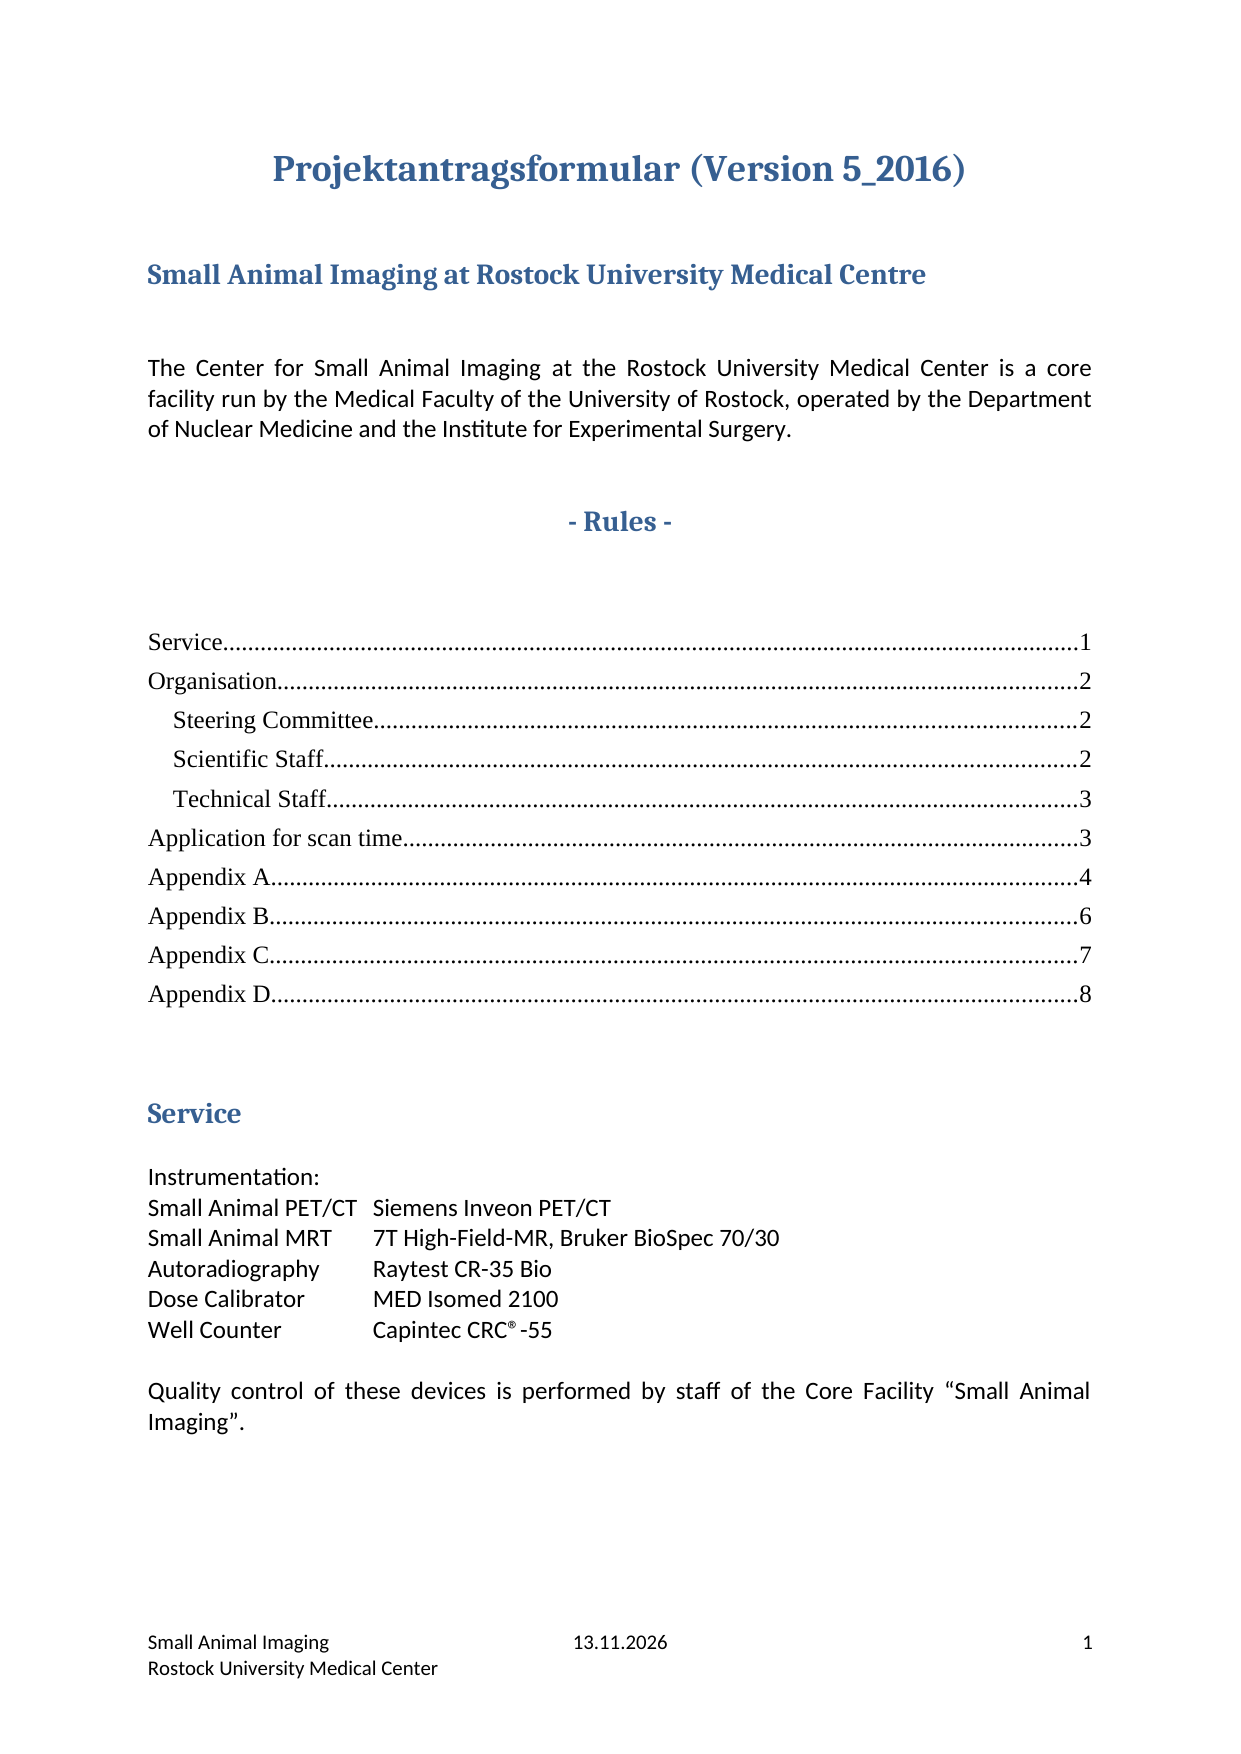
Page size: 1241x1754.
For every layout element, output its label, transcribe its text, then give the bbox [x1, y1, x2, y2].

text Autoradiography Raytest CR-35 Bio [148, 1253, 1093, 1284]
text Small Animal PET/CT Siemens Inveon PET/CT [148, 1192, 1093, 1223]
text - Rules - [148, 505, 1093, 538]
text Small Animal MRT 7T High-Field-MR, Bruker BioSpec 70/30 [148, 1223, 1093, 1253]
text Dose Calibrator MED Isomed 2100 [148, 1284, 1093, 1314]
text Small Animal Imaging at Rostock University Medical Centre [148, 258, 1093, 291]
text Quality control of these devices is performed by staff of the Core Facility “Small Animal Imaging”. [148, 1375, 1093, 1436]
text Well Counter Capintec CRC®-55 [148, 1314, 1093, 1345]
text Instrumentation: [148, 1162, 1093, 1192]
text Projektantragsformular (Version 5_2016) [148, 148, 1093, 191]
subtitle Service [148, 1097, 1093, 1131]
text The Center for Small Animal Imaging at the Rostock University Medical Center is a core facility run by the Medical Faculty of the University of Rostock, operated by the Department of Nuclear Medicine and the Institute for Experimental Surgery. [148, 352, 1093, 444]
